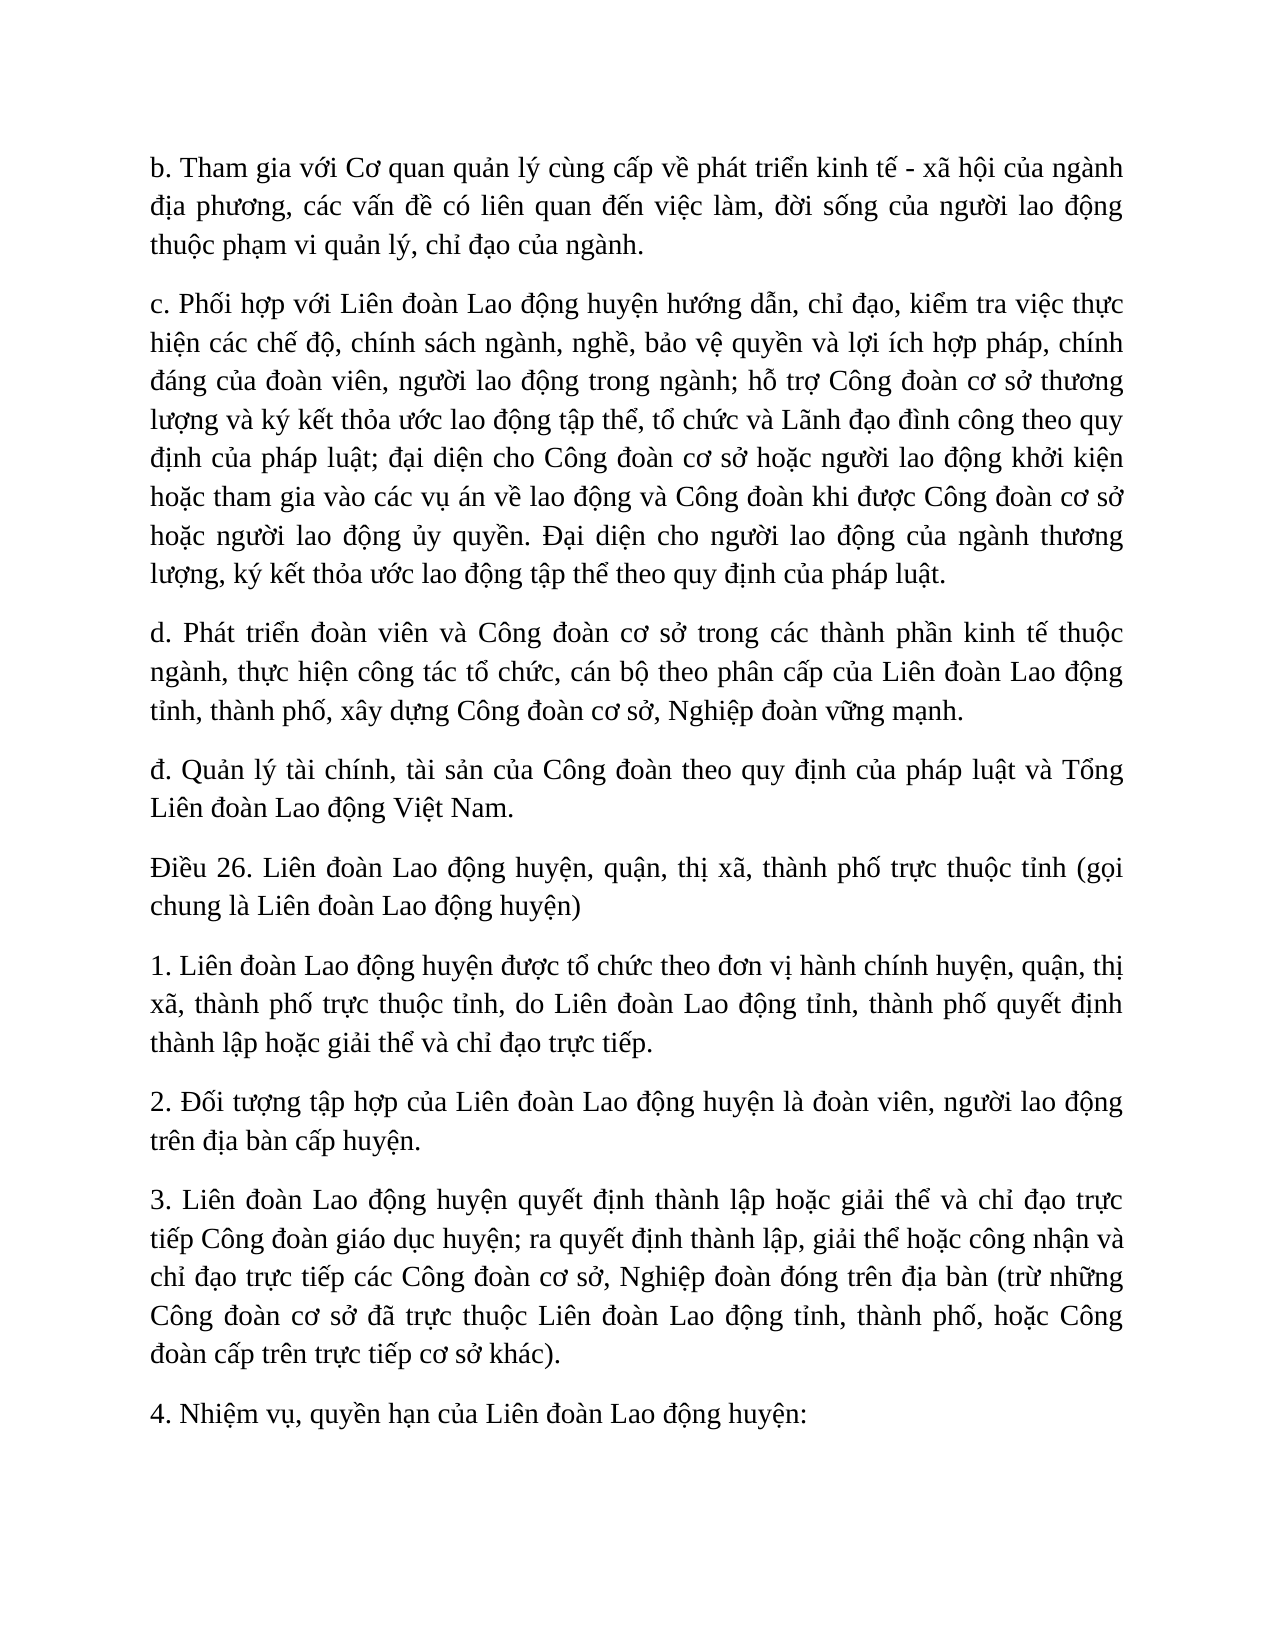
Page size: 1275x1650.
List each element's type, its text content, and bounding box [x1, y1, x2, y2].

text Điều 26. Liên đoàn Lao động huyện, quận, thị xã, thành phố trực thuộc tỉnh (gọi chung là Liên đoàn Lao động huyện) [150, 850, 1125, 922]
text b. Tham gia với Cơ quan quản lý cùng cấp về phát triển kinh tế - xã hội của ngành địa phương, các vấn đề có liên quan đến việc làm, đời sống của người lao động thuộc phạm vi quản lý, chỉ đạo của ngành. [150, 150, 1125, 261]
text đ. Quản lý tài chính, tài sản của Công đoàn theo quy định của pháp luật và Tổng Liên đoàn Lao động Việt Nam. [150, 752, 1125, 824]
text d. Phát triển đoàn viên và Công đoàn cơ sở trong các thành phần kinh tế thuộc ngành, thực hiện công tác tổ chức, cán bộ theo phân cấp của Liên đoàn Lao động tỉnh, thành phố, xây dựng Công đoàn cơ sở, Nghiệp đoàn vững mạnh. [150, 616, 1125, 726]
text c. Phối hợp với Liên đoàn Lao động huyện hướng dẫn, chỉ đạo, kiểm tra việc thực hiện các chế độ, chính sách ngành, nghề, bảo vệ quyền và lợi ích hợp pháp, chính đáng của đoàn viên, người lao động trong ngành; hỗ trợ Công đoàn cơ sở thương lượng và ký kết thỏa ước lao động tập thể, tổ chức và Lãnh đạo đình công theo quy định của pháp luật; đại diện cho Công đoàn cơ sở hoặc người lao động khởi kiện hoặc tham gia vào các vụ án về lao động và Công đoàn khi được Công đoàn cơ sở hoặc người lao động ủy quyền. Đại diện cho người lao động của ngành thương lượng, ký kết thỏa ước lao động tập thể theo quy định của pháp luật. [150, 286, 1125, 590]
text 1. Liên đoàn Lao động huyện được tổ chức theo đơn vị hành chính huyện, quận, thị xã, thành phố trực thuộc tỉnh, do Liên đoàn Lao động tỉnh, thành phố quyết định thành lập hoặc giải thể và chỉ đạo trực tiếp. [150, 948, 1125, 1058]
text 3. Liên đoàn Lao động huyện quyết định thành lập hoặc giải thể và chỉ đạo trực tiếp Công đoàn giáo dục huyện; ra quyết định thành lập, giải thể hoặc công nhận và chỉ đạo trực tiếp các Công đoàn cơ sở, Nghiệp đoàn đóng trên địa bàn (trừ những Công đoàn cơ sở đã trực thuộc Liên đoàn Lao động tỉnh, thành phố, hoặc Công đoàn cấp trên trực tiếp cơ sở khác). [150, 1182, 1125, 1370]
text 2. Đối tượng tập hợp của Liên đoàn Lao động huyện là đoàn viên, người lao động trên địa bàn cấp huyện. [150, 1084, 1125, 1156]
text 4. Nhiệm vụ, quyền hạn của Liên đoàn Lao động huyện: [150, 1396, 1125, 1429]
